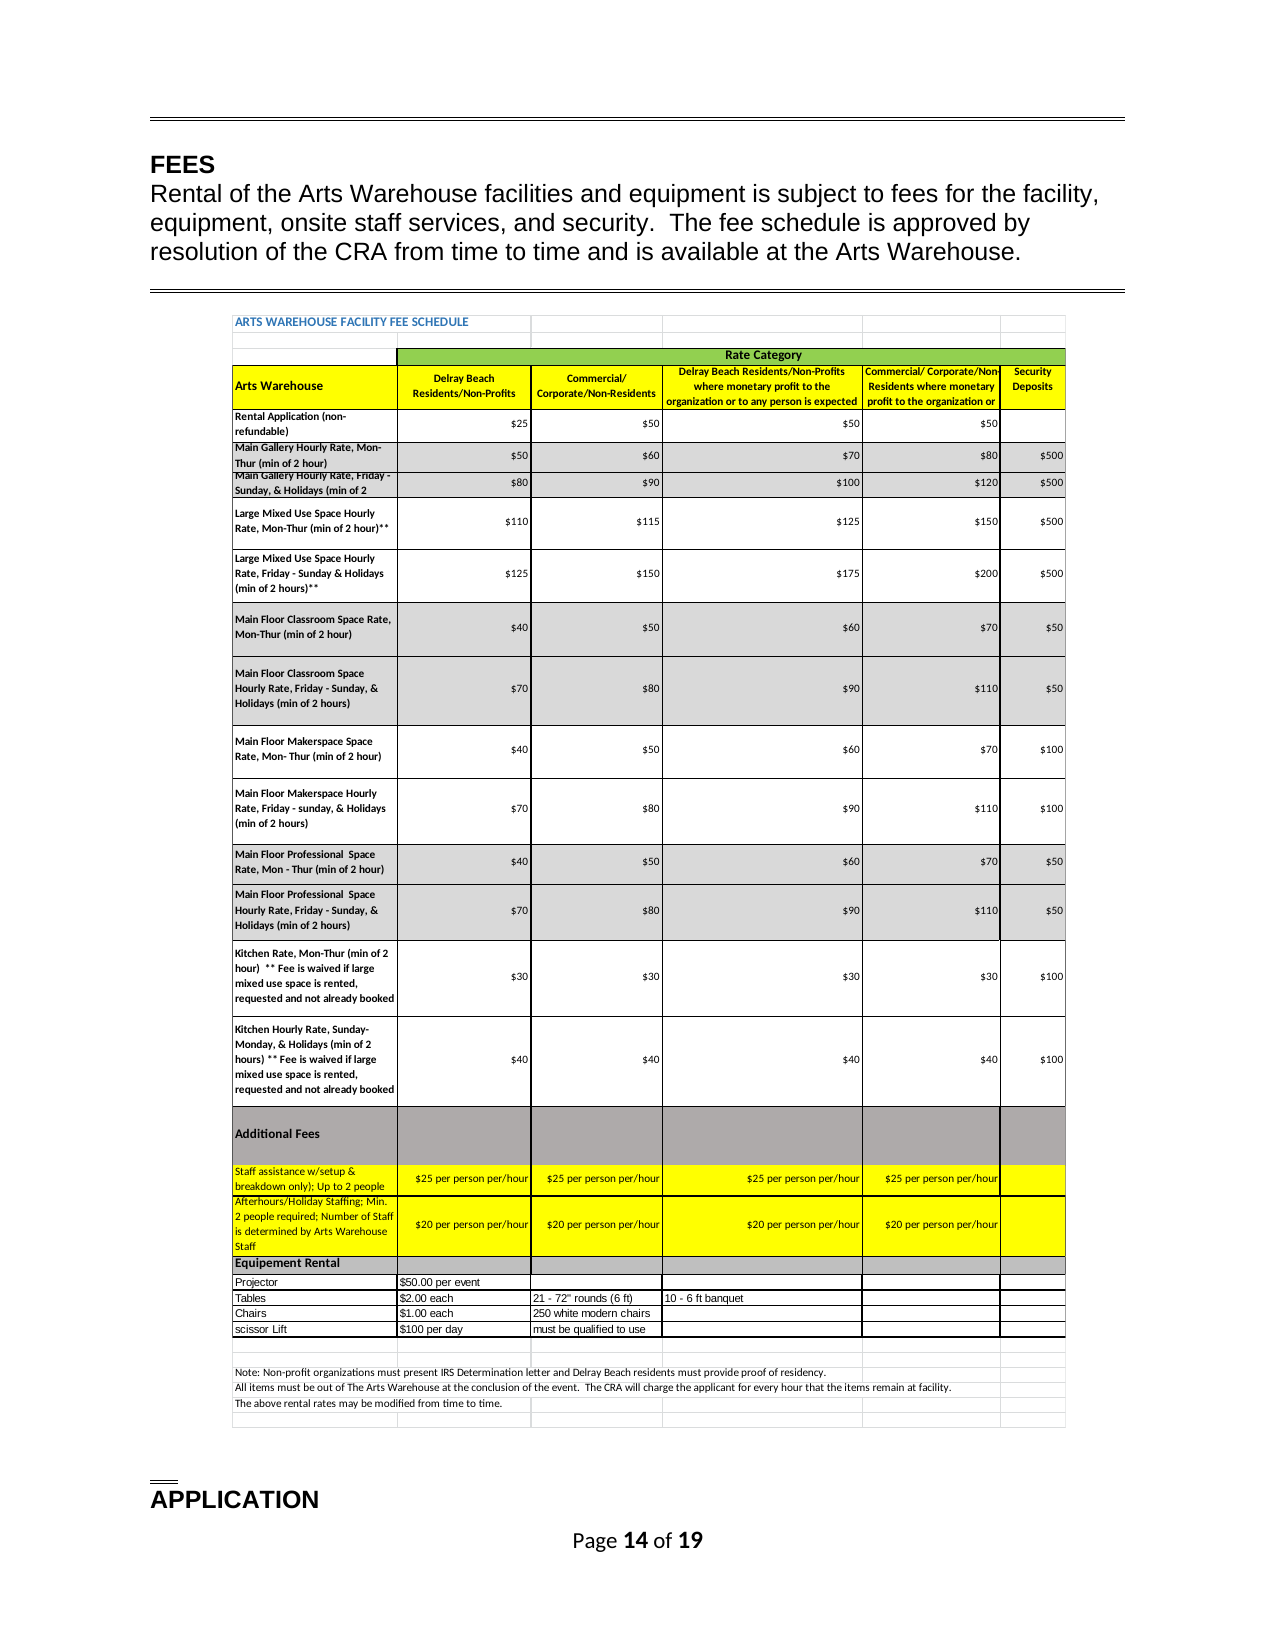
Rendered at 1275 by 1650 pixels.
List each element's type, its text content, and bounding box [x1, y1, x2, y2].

text Rental of the Arts Warehouse facilities and equipment is subject to fees for the facility, equipment, onsite staff services, and security. The fee schedule is approved by resolution of the CRA from time to time and is available at the Arts Warehouse. [150, 179, 1125, 266]
text FEES [150, 151, 1125, 179]
text APPLICATION [150, 1485, 1125, 1513]
